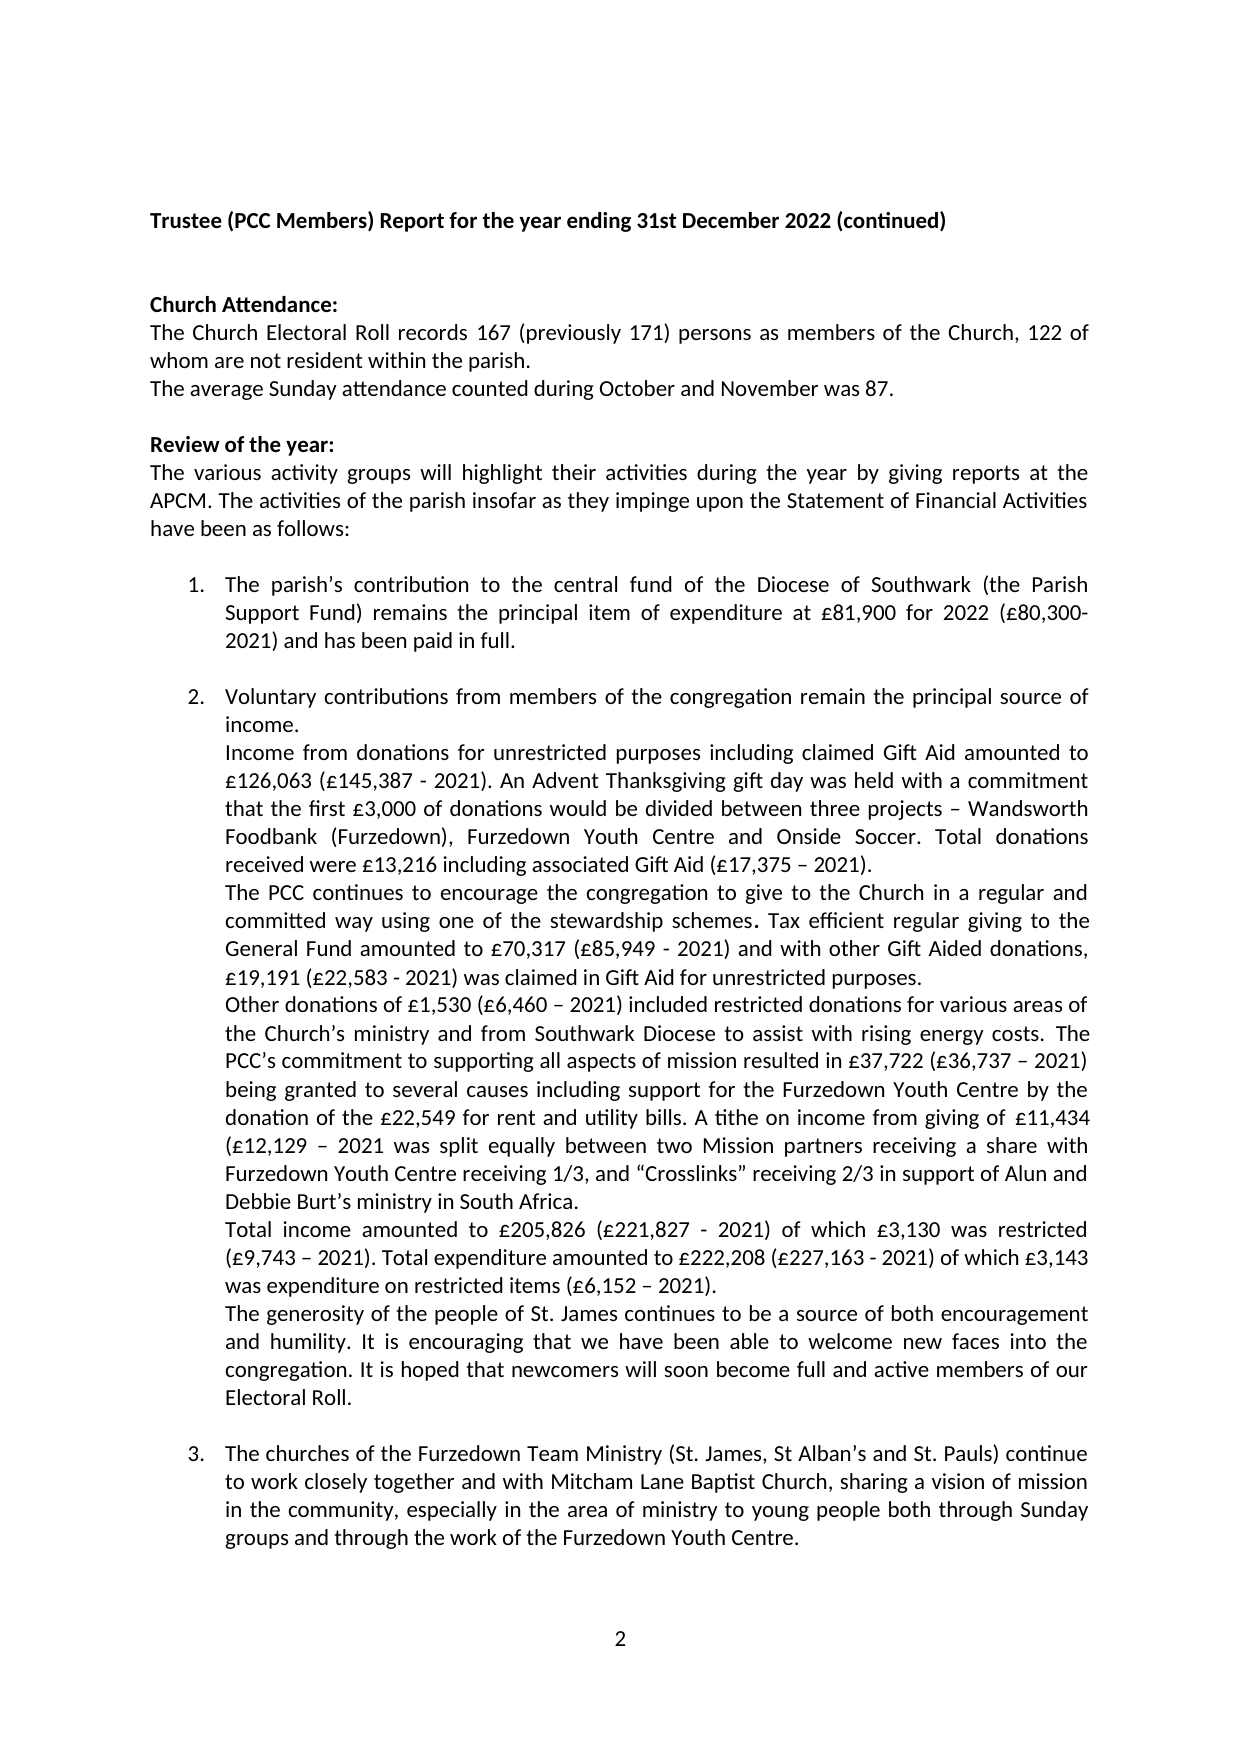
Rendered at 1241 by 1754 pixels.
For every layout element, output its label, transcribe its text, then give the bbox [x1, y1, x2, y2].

list The parish’s contribution to the central fund of the Diocese of Southwark (the Parish Support Fund) remains the principal item of expenditure at £81,900 for 2022 (£80,300- 2021) and has been paid in full. [187, 570, 1090, 654]
text The Church Electoral Roll records 167 (previously 171) persons as members of the Church, 122 of whom are not resident within the parish. [150, 318, 1090, 374]
text Other donations of £1,530 (£6,460 – 2021) included restricted donations for various areas of the Church’s ministry and from Southwark Diocese to assist with rising energy costs. The PCC’s commitment to supporting all aspects of mission resulted in £37,722 (£36,737 – 2021) being granted to several causes including support for the Furzedown Youth Centre by the donation of the £22,549 for rent and utility bills. A tithe on income from giving of £11,434 (£12,129 – 2021 was split equally between two Mission partners receiving a share with Furzedown Youth Centre receiving 1/3, and “Crosslinks” receiving 2/3 in support of Alun and Debbie Burt’s ministry in South Africa. [225, 991, 1090, 1215]
text Church Attendance: [150, 290, 1090, 318]
text The various activity groups will highlight their activities during the year by giving reports at the APCM. The activities of the parish insofar as they impinge upon the Statement of Financial Activities have been as follows: [150, 458, 1090, 542]
text The average Sunday attendance counted during October and November was 87. [150, 374, 1090, 402]
list Voluntary contributions from members of the congregation remain the principal source of income. [187, 682, 1090, 738]
text The generosity of the people of St. James continues to be a source of both encouragement and humility. It is encouraging that we have been able to welcome new faces into the congregation. It is hoped that newcomers will soon become full and active members of our Electoral Roll. [225, 1299, 1090, 1411]
text Income from donations for unrestricted purposes including claimed Gift Aid amounted to £126,063 (£145,387 - 2021). An Advent Thanksgiving gift day was held with a commitment that the first £3,000 of donations would be divided between three projects – Wandsworth Foodbank (Furzedown), Furzedown Youth Centre and Onside Soccer. Total donations received were £13,216 including associated Gift Aid (£17,375 – 2021). [225, 738, 1090, 878]
text Total income amounted to £205,826 (£221,827 - 2021) of which £3,130 was restricted (£9,743 – 2021). Total expenditure amounted to £222,208 (£227,163 - 2021) of which £3,143 was expenditure on restricted items (£6,152 – 2021). [225, 1215, 1090, 1299]
text Trustee (PCC Members) Report for the year ending 31st December 2022 (continued) [150, 206, 1090, 234]
text Review of the year: [150, 430, 1090, 458]
text The PCC continues to encourage the congregation to give to the Church in a regular and committed way using one of the stewardship schemes. Tax efficient regular giving to the General Fund amounted to £70,317 (£85,949 - 2021) and with other Gift Aided donations, £19,191 (£22,583 - 2021) was claimed in Gift Aid for unrestricted purposes. [225, 878, 1090, 991]
list The churches of the Furzedown Team Ministry (St. James, St Alban’s and St. Pauls) continue to work closely together and with Mitcham Lane Baptist Church, sharing a vision of mission in the community, especially in the area of ministry to young people both through Sunday groups and through the work of the Furzedown Youth Centre. [187, 1439, 1090, 1551]
